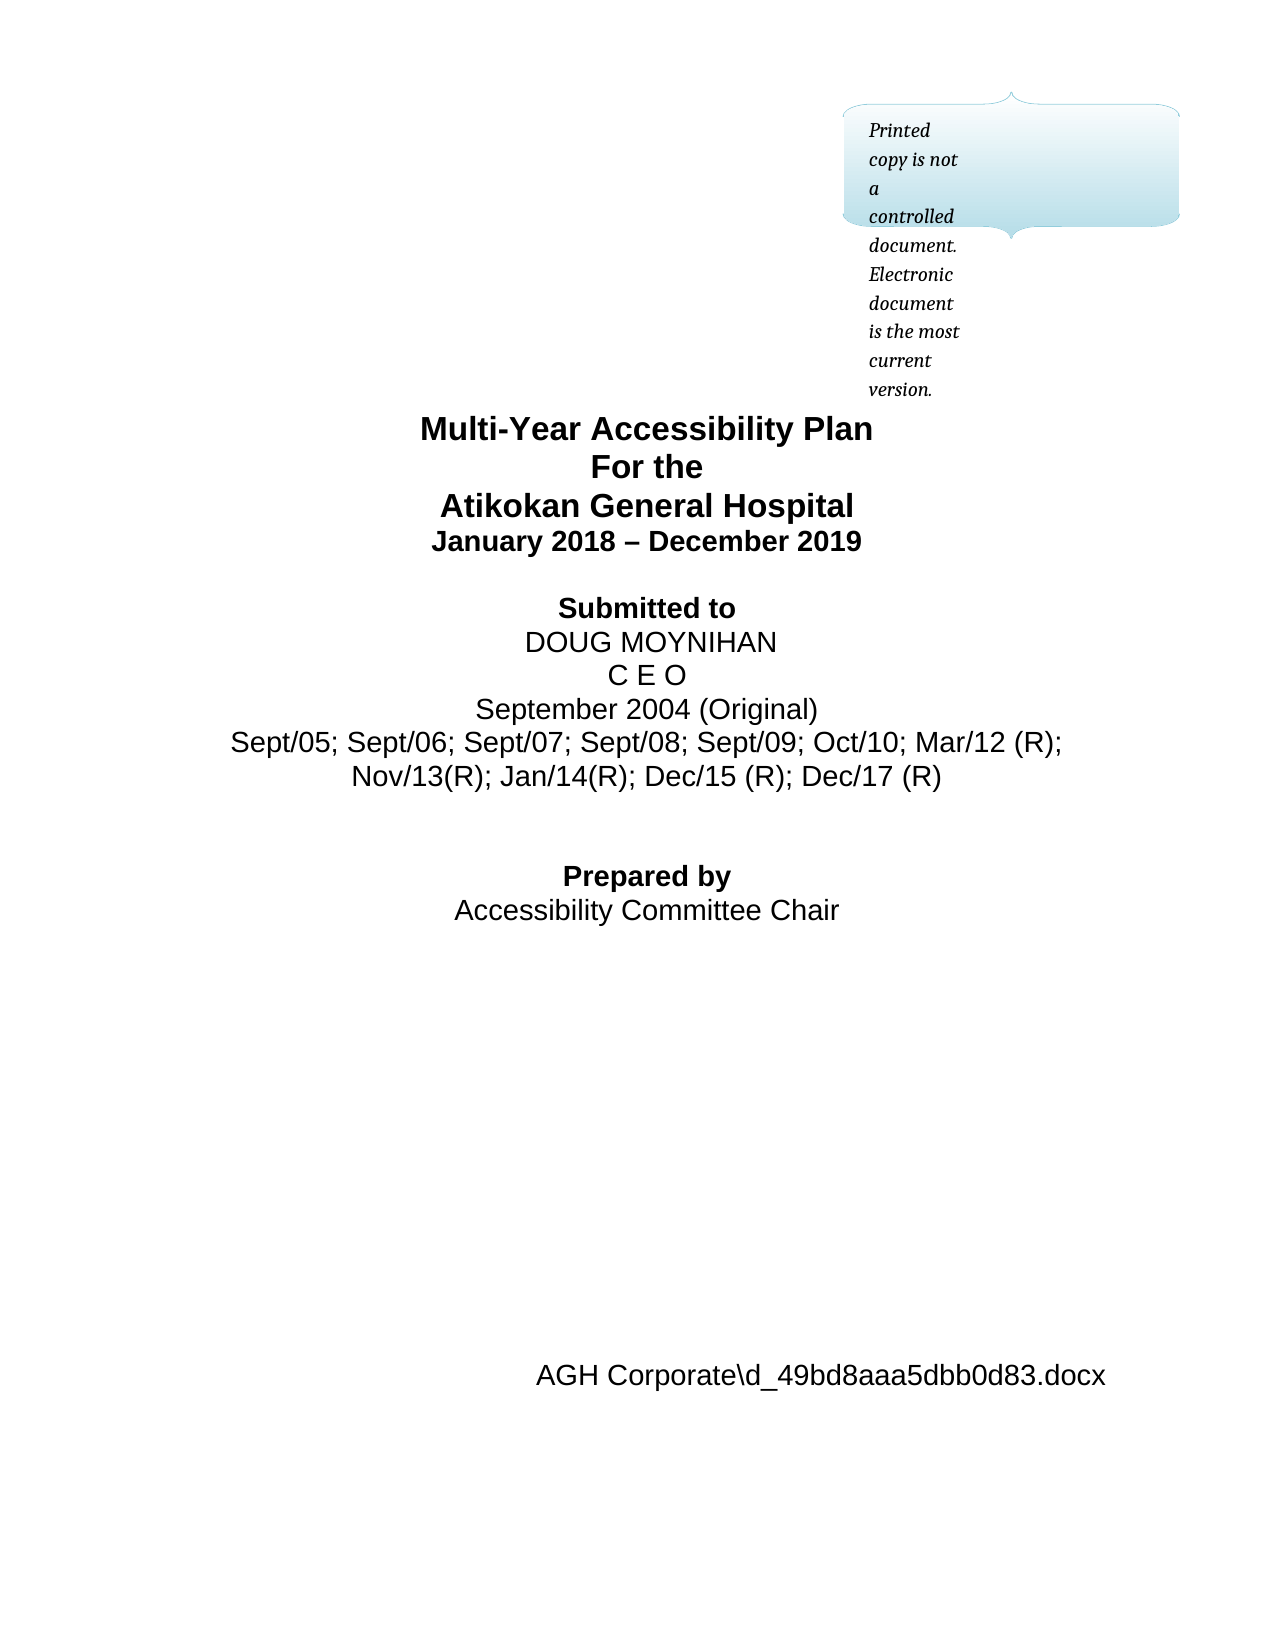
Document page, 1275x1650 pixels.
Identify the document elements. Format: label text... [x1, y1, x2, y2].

text September 2004 (Original) [187, 692, 1106, 725]
subtitle Accessibility Committee Chair [187, 893, 1106, 927]
text January 2018 – December 2019 [187, 524, 1106, 558]
text DOUG MOYNIHAN [187, 625, 1106, 658]
subtitle Submitted to [187, 591, 1106, 625]
subtitle Multi-Year Accessibility Plan [187, 409, 1106, 447]
text For the [187, 447, 1106, 486]
subtitle Prepared by [187, 859, 1106, 893]
text C E O [187, 658, 1106, 692]
text Sept/05; Sept/06; Sept/07; Sept/08; Sept/09; Oct/10; Mar/12 (R); Nov/13(R); Jan/14(R); Dec/15 (R); Dec/17 (R) [187, 725, 1106, 792]
text AGH Corporate\Accessibility Plan.doc [187, 1358, 1106, 1391]
text Atikokan General Hospital [187, 486, 1106, 524]
